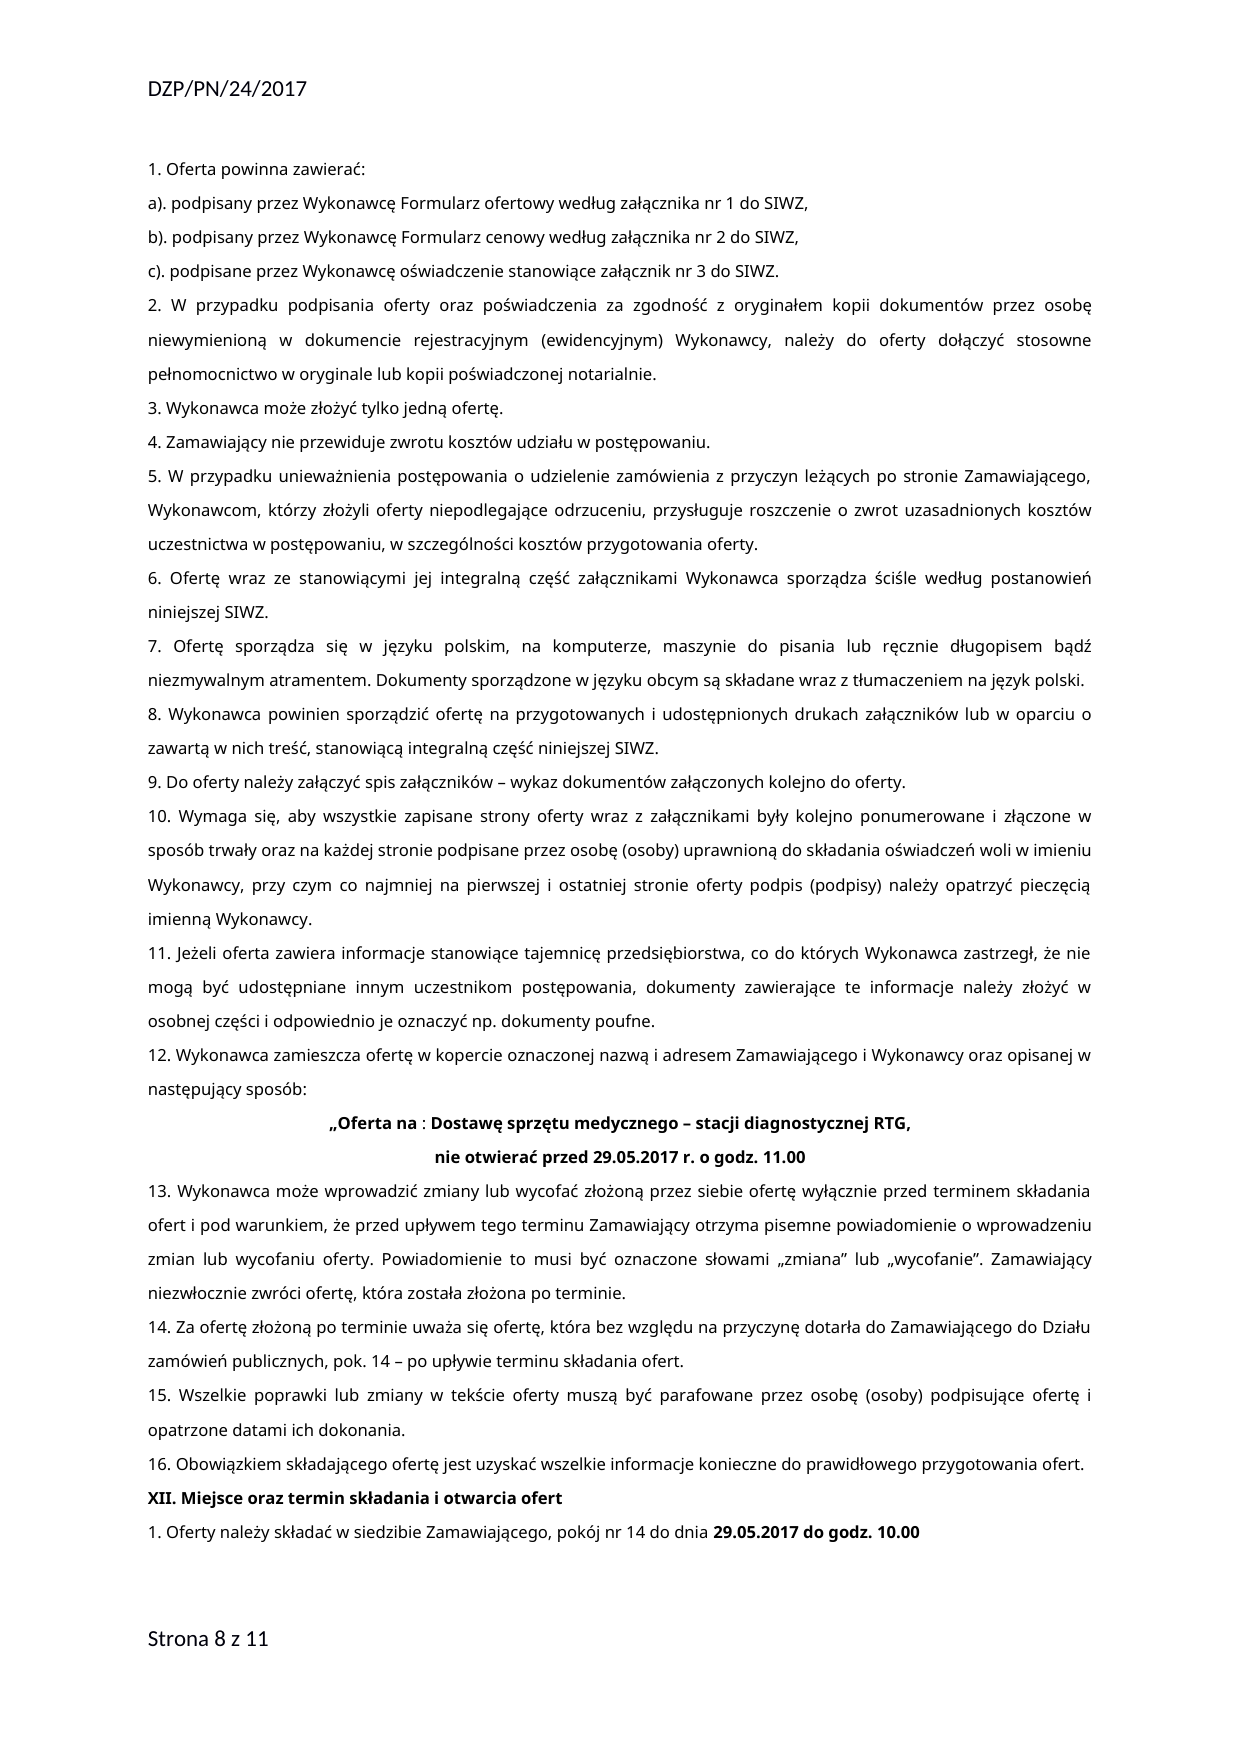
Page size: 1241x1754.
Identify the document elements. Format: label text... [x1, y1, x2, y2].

list 4. Zamawiający nie przewiduje zwrotu kosztów udziału w postępowaniu. [148, 430, 1093, 453]
list 8. Wykonawca powinien sporządzić ofertę na przygotowanych i udostępnionych drukach załączników lub w oparciu o zawartą w nich treść, stanowiącą integralną część niniejszej SIWZ. [148, 703, 1093, 759]
list 6. Ofertę wraz ze stanowiącymi jej integralną część załącznikami Wykonawca sporządza ściśle według postanowień niniejszej SIWZ. [148, 567, 1093, 623]
text b). podpisany przez Wykonawcę Formularz cenowy według załącznika nr 2 do SIWZ, [148, 226, 1093, 249]
list 3. Wykonawca może złożyć tylko jedną ofertę. [148, 396, 1093, 419]
list 11. Jeżeli oferta zawiera informacje stanowiące tajemnicę przedsiębiorstwa, co do których Wykonawca zastrzegł, że nie mogą być udostępniane innym uczestnikom postępowania, dokumenty zawierające te informacje należy złożyć w osobnej części i odpowiednio je oznaczyć np. dokumenty poufne. [148, 941, 1093, 1032]
list XII. Miejsce oraz termin składania i otwarcia ofert [148, 1486, 1093, 1509]
list 5. W przypadku unieważnienia postępowania o udzielenie zamówienia z przyczyn leżących po stronie Zamawiającego, Wykonawcom, którzy złożyli oferty niepodlegające odrzuceniu, przysługuje roszczenie o zwrot uzasadnionych kosztów uczestnictwa w postępowaniu, w szczególności kosztów przygotowania oferty. [148, 464, 1093, 555]
text 1. Oferty należy składać w siedzibie Zamawiającego, pokój nr 14 do dnia 29.05.2017 do godz. 10.00 [148, 1520, 1093, 1543]
list 15. Wszelkie poprawki lub zmiany w tekście oferty muszą być parafowane przez osobę (osoby) podpisujące ofertę i opatrzone datami ich dokonania. [148, 1384, 1093, 1441]
list 2. W przypadku podpisania oferty oraz poświadczenia za zgodność z oryginałem kopii dokumentów przez osobę niewymienioną w dokumencie rejestracyjnym (ewidencyjnym) Wykonawcy, należy do oferty dołączyć stosowne pełnomocnictwo w oryginale lub kopii poświadczonej notarialnie. [148, 294, 1093, 385]
list 12. Wykonawca zamieszcza ofertę w kopercie oznaczonej nazwą i adresem Zamawiającego i Wykonawcy oraz opisanej w następujący sposób: [148, 1043, 1093, 1100]
list 13. Wykonawca może wprowadzić zmiany lub wycofać złożoną przez siebie ofertę wyłącznie przed terminem składania ofert i pod warunkiem, że przed upływem tego terminu Zamawiający otrzyma pisemne powiadomienie o wprowadzeniu zmian lub wycofaniu oferty. Powiadomienie to musi być oznaczone słowami „zmiana” lub „wycofanie”. Zamawiający niezwłocznie zwróci ofertę, która została złożona po terminie. [148, 1180, 1093, 1304]
list nie otwierać przed 29.05.2017 r. o godz. 11.00 [148, 1146, 1093, 1168]
list 10. Wymaga się, aby wszystkie zapisane strony oferty wraz z załącznikami były kolejno ponumerowane i złączone w sposób trwały oraz na każdej stronie podpisane przez osobę (osoby) uprawnioną do składania oświadczeń woli w imieniu Wykonawcy, przy czym co najmniej na pierwszej i ostatniej stronie oferty podpis (podpisy) należy opatrzyć pieczęcią imienną Wykonawcy. [148, 805, 1093, 930]
list 1. Oferta powinna zawierać: [148, 158, 1093, 181]
text c). podpisane przez Wykonawcę oświadczenie stanowiące załącznik nr 3 do SIWZ. [148, 260, 1093, 283]
list 9. Do oferty należy załączyć spis załączników – wykaz dokumentów załączonych kolejno do oferty. [148, 771, 1093, 794]
list „Oferta na : Dostawę sprzętu medycznego – stacji diagnostycznej RTG, [148, 1112, 1093, 1134]
list 16. Obowiązkiem składającego ofertę jest uzyskać wszelkie informacje konieczne do prawidłowego przygotowania ofert. [148, 1452, 1093, 1475]
list 14. Za ofertę złożoną po terminie uważa się ofertę, która bez względu na przyczynę dotarła do Zamawiającego do Działu zamówień publicznych, pok. 14 – po upływie terminu składania ofert. [148, 1316, 1093, 1373]
list 7. Ofertę sporządza się w języku polskim, na komputerze, maszynie do pisania lub ręcznie długopisem bądź niezmywalnym atramentem. Dokumenty sporządzone w języku obcym są składane wraz z tłumaczeniem na język polski. [148, 635, 1093, 691]
list a). podpisany przez Wykonawcę Formularz ofertowy według załącznika nr 1 do SIWZ, [148, 192, 1093, 214]
